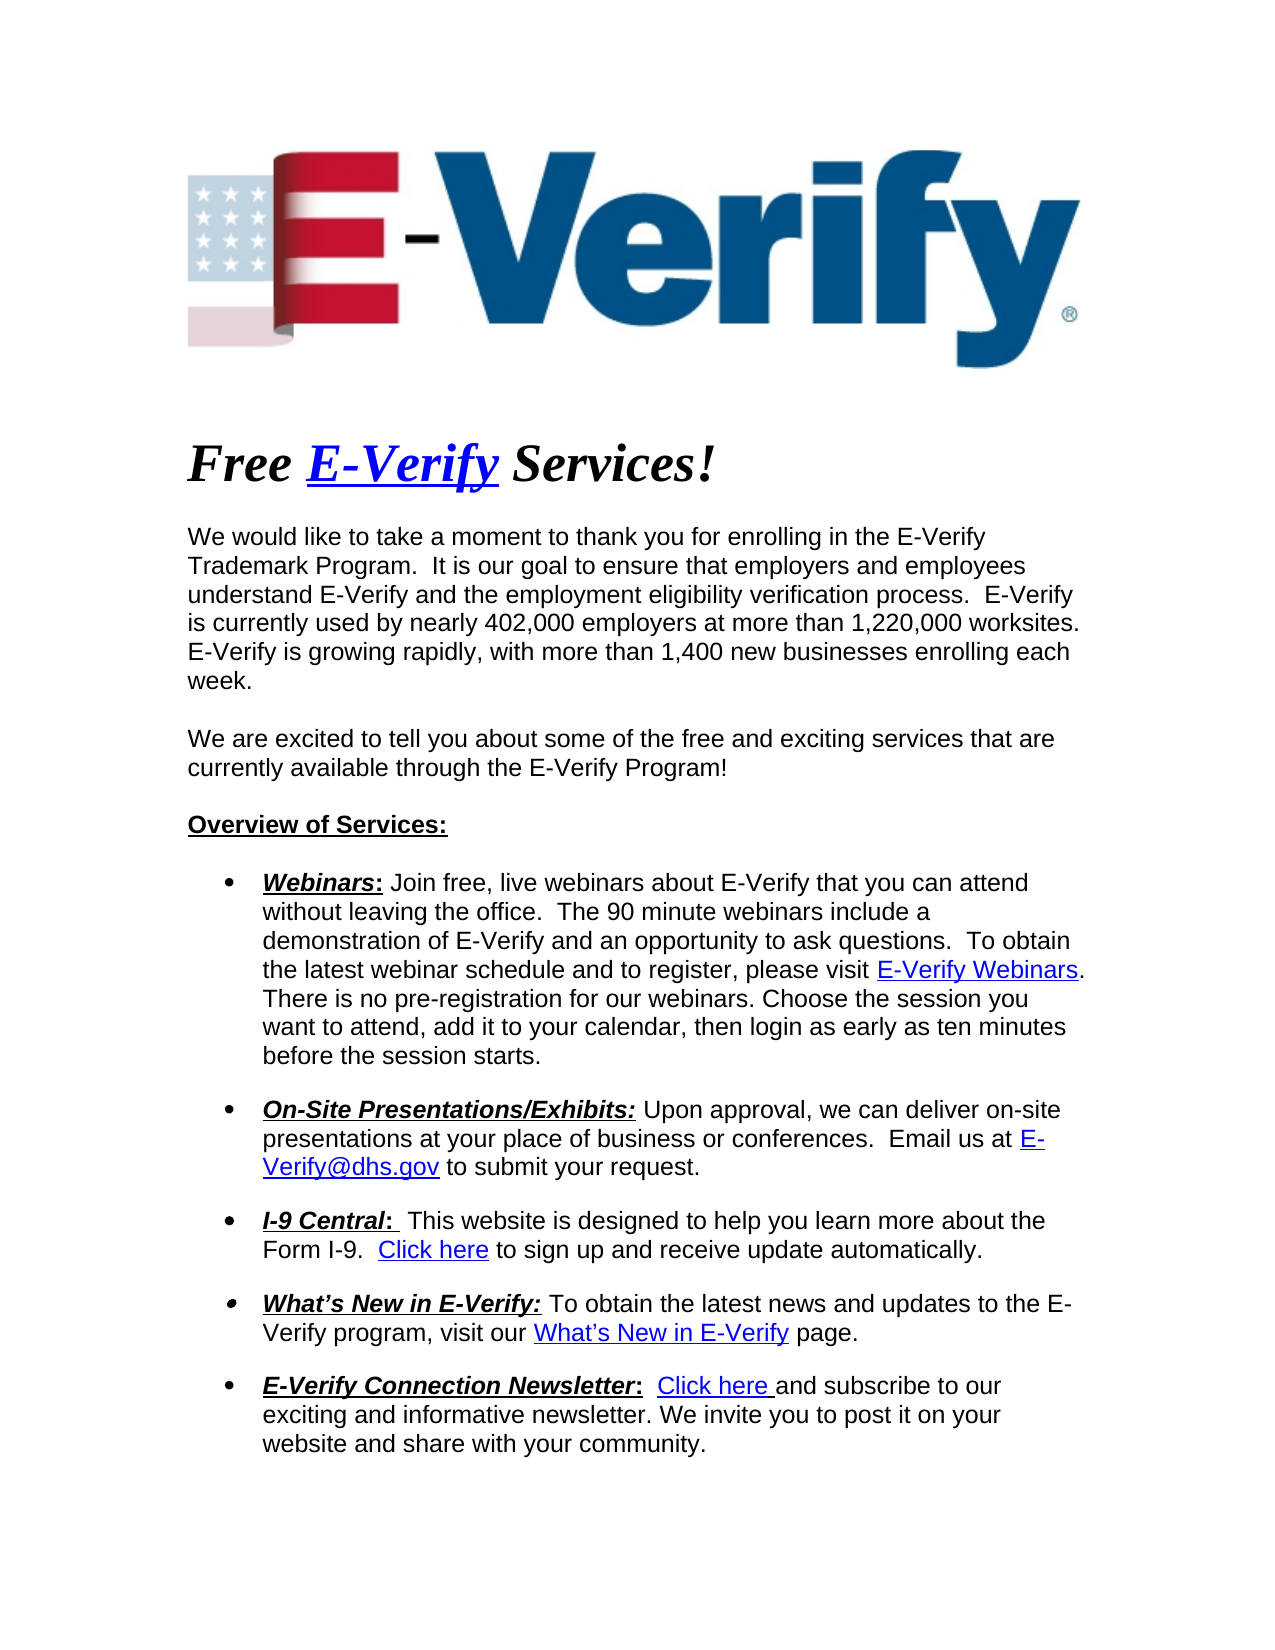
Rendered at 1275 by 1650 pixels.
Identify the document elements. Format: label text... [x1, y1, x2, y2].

text We would like to take a moment to thank you for enrolling in the E-Verify Trademark Program. It is our goal to ensure that employers and employees understand E-Verify and the employment eligibility verification process. E-Verify is currently used by nearly 402,000 employers at more than 1,220,000 worksites. E-Verify is growing rapidly, with more than 1,400 new businesses enrolling each week. [187, 522, 1087, 695]
list I-9 Central: This website is designed to help you learn more about the Form I-9. Click here to sign up and receive update automatically. [225, 1214, 1087, 1272]
text We are excited to tell you about some of the free and exciting services that are currently available through the E-Verify Program! [187, 724, 1087, 781]
list Webinars: Join free, live webinars about E-Verify that you can attend without leaving the office. The 90 minute webinars include a demonstration of E-Verify and an opportunity to ask questions. To obtain the latest webinar schedule and to register, please visit E-Verify Webinars. There is no pre-registration for our webinars. Choose the session you want to attend, add it to your calendar, then login as early as ten minutes before the session starts. [225, 868, 1087, 1070]
list On-Site Presentations/Exhibits: Upon approval, we can deliver on-site presentations at your place of business or conferences. Email us at E-Verify@dhs.gov to submit your request. [225, 1099, 1087, 1185]
list E-Verify Connection Newsletter: Click here and subscribe to our exciting and informative newsletter. We invite you to post it on your website and share with your community. [225, 1388, 1087, 1474]
text Overview of Services: [187, 811, 1087, 839]
text Free E-Verify Services! [187, 431, 1087, 493]
picture [187, 150, 1088, 369]
list What’s New in E-Verify: To obtain the latest news and updates to the E-Verify program, visit our What’s New in E-Verify page. [225, 1301, 1087, 1359]
